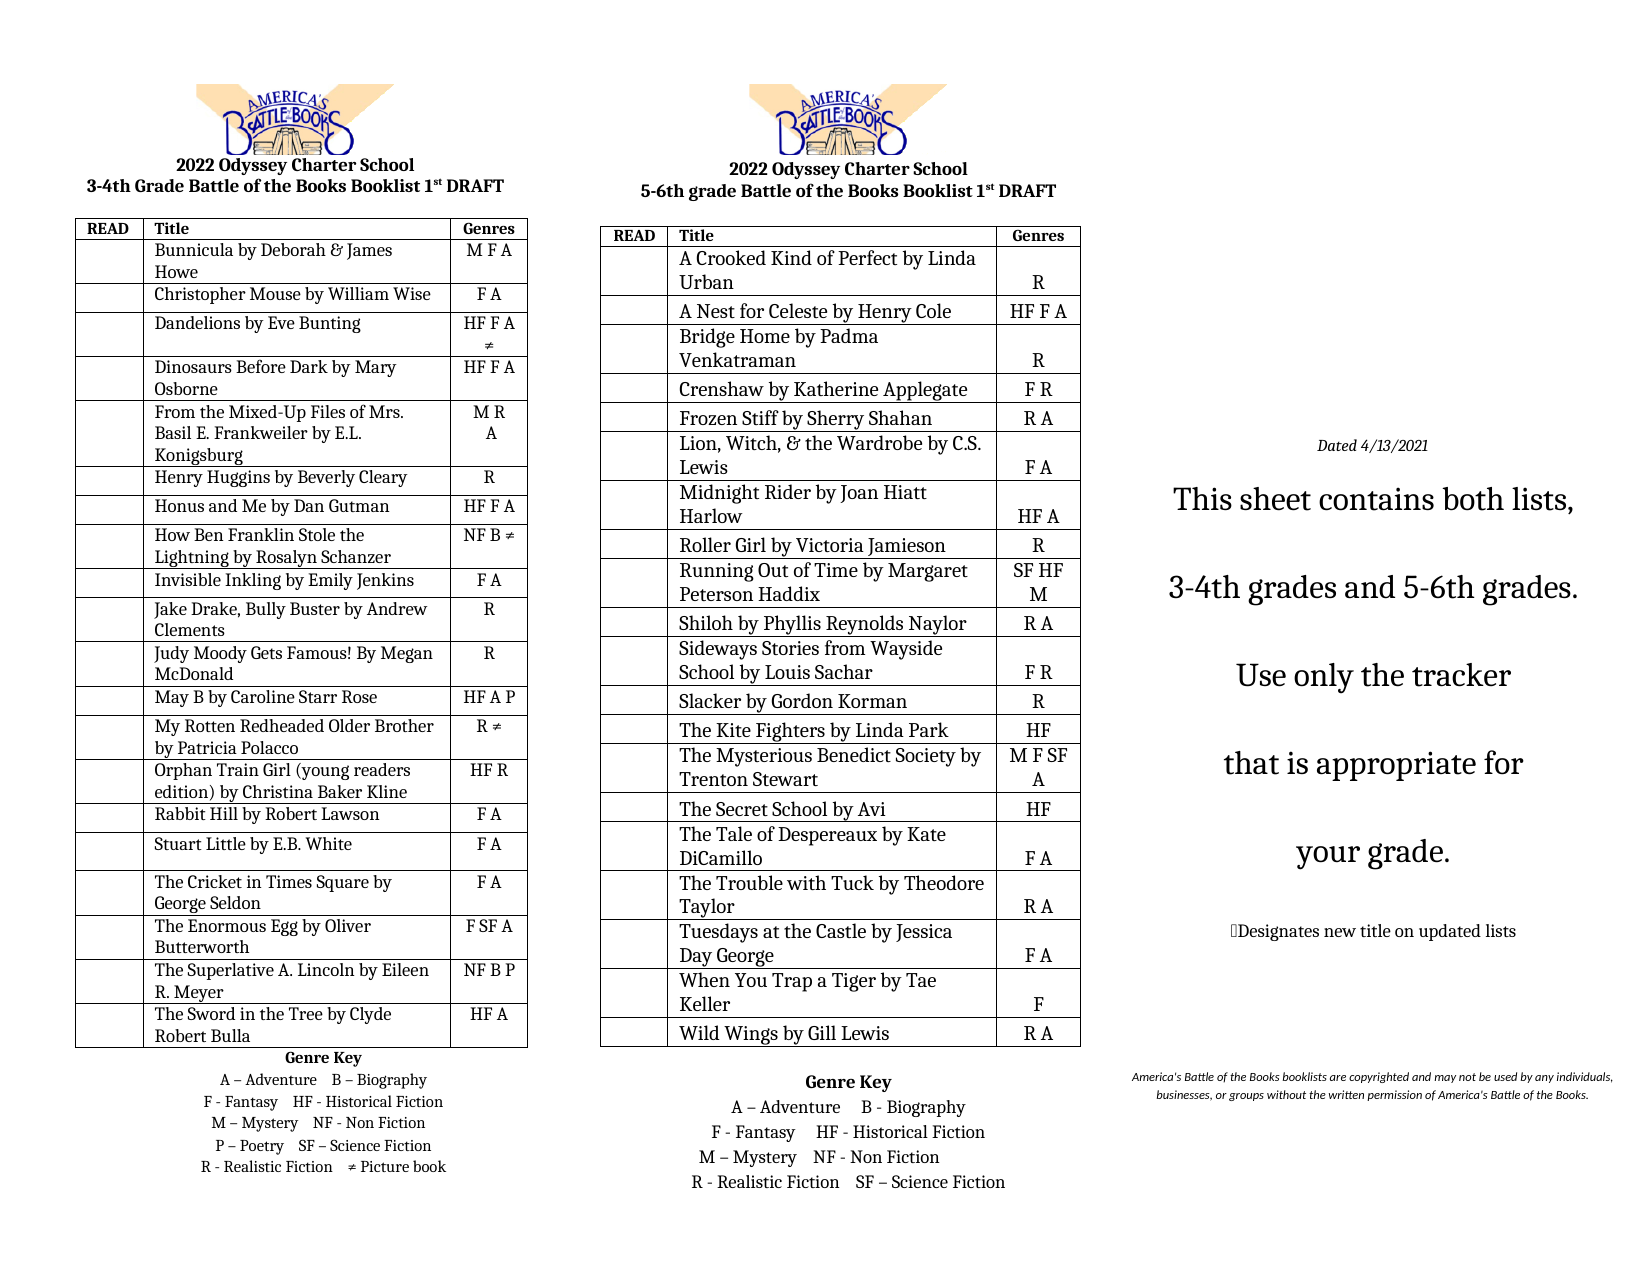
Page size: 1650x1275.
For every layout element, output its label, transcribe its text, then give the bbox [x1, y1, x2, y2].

table_cell [76, 467, 143, 495]
table_cell [601, 325, 667, 373]
table_cell Jake Drake, Bully Buster by Andrew Clements [144, 598, 450, 641]
table_cell Sideways Stories from Wayside School by Louis Sachar [668, 637, 996, 685]
table_cell [76, 313, 143, 356]
table_cell R [451, 467, 527, 495]
table_cell [76, 525, 143, 568]
table_cell [76, 804, 143, 832]
picture [196, 84, 395, 155]
table_cell [601, 247, 667, 295]
text Use only the tracker [1125, 656, 1622, 694]
table_cell Bridge Home by Padma Venkatraman [668, 325, 996, 373]
text Genre Key [600, 1072, 1097, 1094]
table_cell [76, 642, 143, 686]
table_cell Wild Wings by Gill Lewis [668, 1018, 996, 1046]
table_cell May B by Caroline Starr Rose [144, 687, 450, 714]
table_cell The Mysterious Benedict Society by Trenton Stewart [668, 744, 996, 792]
text M – Mystery NF - Non Fiction [600, 1146, 1097, 1168]
table_cell [76, 598, 143, 641]
table_cell M F SF A [997, 744, 1080, 792]
table_cell [76, 1004, 143, 1047]
table_cell [76, 716, 143, 759]
table_cell F A [451, 284, 527, 312]
table_cell F R [997, 637, 1080, 685]
table_cell F A [451, 833, 527, 870]
table_cell Frozen Stiff by Sherry Shahan [668, 403, 996, 431]
table_cell R A [997, 1018, 1080, 1046]
text R - Realistic Fiction ≠ Picture book [75, 1158, 572, 1177]
table_cell How Ben Franklin Stole the Lightning by Rosalyn Schanzer [144, 525, 450, 568]
table_cell [601, 530, 667, 558]
text Designates new title on updated lists [1125, 921, 1622, 942]
table_cell R A [997, 403, 1080, 431]
table_cell HF A [997, 481, 1080, 529]
table_cell [601, 686, 667, 714]
table_cell [601, 871, 667, 919]
text 2022 Odyssey Charter School [600, 158, 1097, 180]
table_cell [601, 637, 667, 685]
table_cell Stuart Little by E.B. White [144, 833, 450, 870]
text that is appropriate for [1125, 744, 1622, 783]
table_cell [601, 403, 667, 431]
table_cell HF F A [451, 357, 527, 400]
table_cell F A [997, 920, 1080, 968]
table_cell R [997, 530, 1080, 558]
table_cell Orphan Train Girl (young readers edition) by Christina Baker Kline [144, 760, 450, 803]
table_cell [76, 833, 143, 870]
table_cell M R A [451, 401, 527, 466]
table_cell The Secret School by Avi [668, 793, 996, 821]
table_cell R [997, 325, 1080, 373]
table_cell R A [997, 871, 1080, 919]
table_cell R [997, 686, 1080, 714]
table_cell [601, 969, 667, 1017]
table_cell Dandelions by Eve Bunting [144, 313, 450, 356]
table_header READ [601, 227, 667, 246]
table_cell HF F A [997, 296, 1080, 324]
table_cell [76, 240, 143, 283]
text Genre Key [75, 1048, 572, 1067]
text 5-6th grade Battle of the Books Booklist 1st DRAFT [600, 180, 1097, 202]
picture [749, 84, 948, 155]
table_cell [76, 960, 143, 1003]
table_header Title [668, 227, 996, 246]
table_cell SF HF M [997, 559, 1080, 607]
text your grade. [1125, 832, 1622, 871]
table_cell [601, 559, 667, 607]
table_cell R [451, 642, 527, 686]
table_cell The Sword in the Tree by Clyde Robert Bulla [144, 1004, 450, 1047]
table_cell [76, 916, 143, 959]
table_cell F [997, 969, 1080, 1017]
table_cell F A [451, 804, 527, 832]
table_cell Slacker by Gordon Korman [668, 686, 996, 714]
text 3-4th Grade Battle of the Books Booklist 1st DRAFT [75, 176, 516, 197]
table_header Title [144, 219, 450, 238]
table_cell Roller Girl by Victoria Jamieson [668, 530, 996, 558]
table_cell Running Out of Time by Margaret Peterson Haddix [668, 559, 996, 607]
text America's Battle of the Books booklists are copyrighted and may not be used by any individuals, businesses, or groups without the written permission of America's Battle of the Books. [1125, 1069, 1622, 1102]
table_cell Bunnicula by Deborah & James Howe [144, 240, 450, 283]
table_cell The Kite Fighters by Linda Park [668, 715, 996, 743]
table_cell Henry Huggins by Beverly Cleary [144, 467, 450, 495]
table_cell HF R [451, 760, 527, 803]
table_cell [76, 760, 143, 803]
table_cell [601, 608, 667, 636]
table_cell HF A [451, 1004, 527, 1047]
table_cell R ≠ [451, 716, 527, 759]
table_cell R [451, 598, 527, 641]
table_cell From the Mixed-Up Files of Mrs. Basil E. Frankweiler by E.L. Konigsburg [144, 401, 450, 466]
table_cell [76, 569, 143, 597]
text R - Realistic Fiction SF – Science Fiction [600, 1171, 1097, 1193]
table_cell My Rotten Redheaded Older Brother by Patricia Polacco [144, 716, 450, 759]
table_header Genres [997, 227, 1080, 246]
table_cell Rabbit Hill by Robert Lawson [144, 804, 450, 832]
table_cell [76, 401, 143, 466]
table_cell NF B P [451, 960, 527, 1003]
text A – Adventure B – Biography [75, 1070, 572, 1089]
table_cell R A [997, 608, 1080, 636]
table_cell [601, 374, 667, 402]
table_cell F A [451, 871, 527, 914]
table_cell [601, 793, 667, 821]
table_cell HF F A [451, 496, 527, 524]
text 3-4th grades and 5-6th grades. [1125, 568, 1622, 606]
table_cell Tuesdays at the Castle by Jessica Day George [668, 920, 996, 968]
table_cell A Nest for Celeste by Henry Cole [668, 296, 996, 324]
table_cell F A [997, 822, 1080, 870]
text This sheet contains both lists, [1125, 480, 1622, 518]
table_cell Shiloh by Phyllis Reynolds Naylor [668, 608, 996, 636]
table_cell [601, 744, 667, 792]
table_cell Judy Moody Gets Famous! By Megan McDonald [144, 642, 450, 686]
table_cell F A [451, 569, 527, 597]
table_cell [601, 432, 667, 480]
text M – Mystery NF - Non Fiction [75, 1114, 572, 1133]
table_cell The Trouble with Tuck by Theodore Taylor [668, 871, 996, 919]
table_cell [601, 296, 667, 324]
table_cell Christopher Mouse by William Wise [144, 284, 450, 312]
text Dated 4/13/2021 [1125, 436, 1622, 455]
table_cell The Enormous Egg by Oliver Butterworth [144, 916, 450, 959]
table_cell [76, 871, 143, 914]
table_cell NF B ≠ [451, 525, 527, 568]
text A – Adventure B - Biography [600, 1097, 1097, 1118]
table_cell Invisible Inkling by Emily Jenkins [144, 569, 450, 597]
table_cell HF F A ≠ [451, 313, 527, 356]
table_cell M F A [451, 240, 527, 283]
table_cell [76, 687, 143, 714]
table_cell HF [997, 793, 1080, 821]
table_cell HF [997, 715, 1080, 743]
text F - Fantasy HF - Historical Fiction [600, 1122, 1097, 1143]
table_header READ [76, 219, 143, 238]
table_cell R [997, 247, 1080, 295]
table_cell The Cricket in Times Square by George Seldon [144, 871, 450, 914]
table_cell [601, 822, 667, 870]
table_cell Dinosaurs Before Dark by Mary Osborne [144, 357, 450, 400]
table_cell Honus and Me by Dan Gutman [144, 496, 450, 524]
table_cell Lion, Witch, & the Wardrobe by C.S. Lewis [668, 432, 996, 480]
table_cell [76, 496, 143, 524]
text F - Fantasy HF - Historical Fiction [75, 1092, 572, 1111]
table_cell A Crooked Kind of Perfect by Linda Urban [668, 247, 996, 295]
table_cell The Tale of Despereaux by Kate DiCamillo [668, 822, 996, 870]
table_cell [601, 1018, 667, 1046]
table_cell Crenshaw by Katherine Applegate [668, 374, 996, 402]
table_header Genres [451, 219, 527, 238]
table_cell [76, 284, 143, 312]
table_cell F R [997, 374, 1080, 402]
table_cell [601, 920, 667, 968]
table_cell Midnight Rider by Joan Hiatt Harlow [668, 481, 996, 529]
table_cell The Superlative A. Lincoln by Eileen R. Meyer [144, 960, 450, 1003]
table_cell [76, 357, 143, 400]
table_cell [601, 481, 667, 529]
table_cell F A [997, 432, 1080, 480]
text 2022 Odyssey Charter School [75, 154, 516, 176]
table_cell F SF A [451, 916, 527, 959]
table_cell HF A P [451, 687, 527, 714]
text P – Poetry SF – Science Fiction [75, 1136, 572, 1155]
table_cell [601, 715, 667, 743]
table_cell When You Trap a Tiger by Tae Keller [668, 969, 996, 1017]
